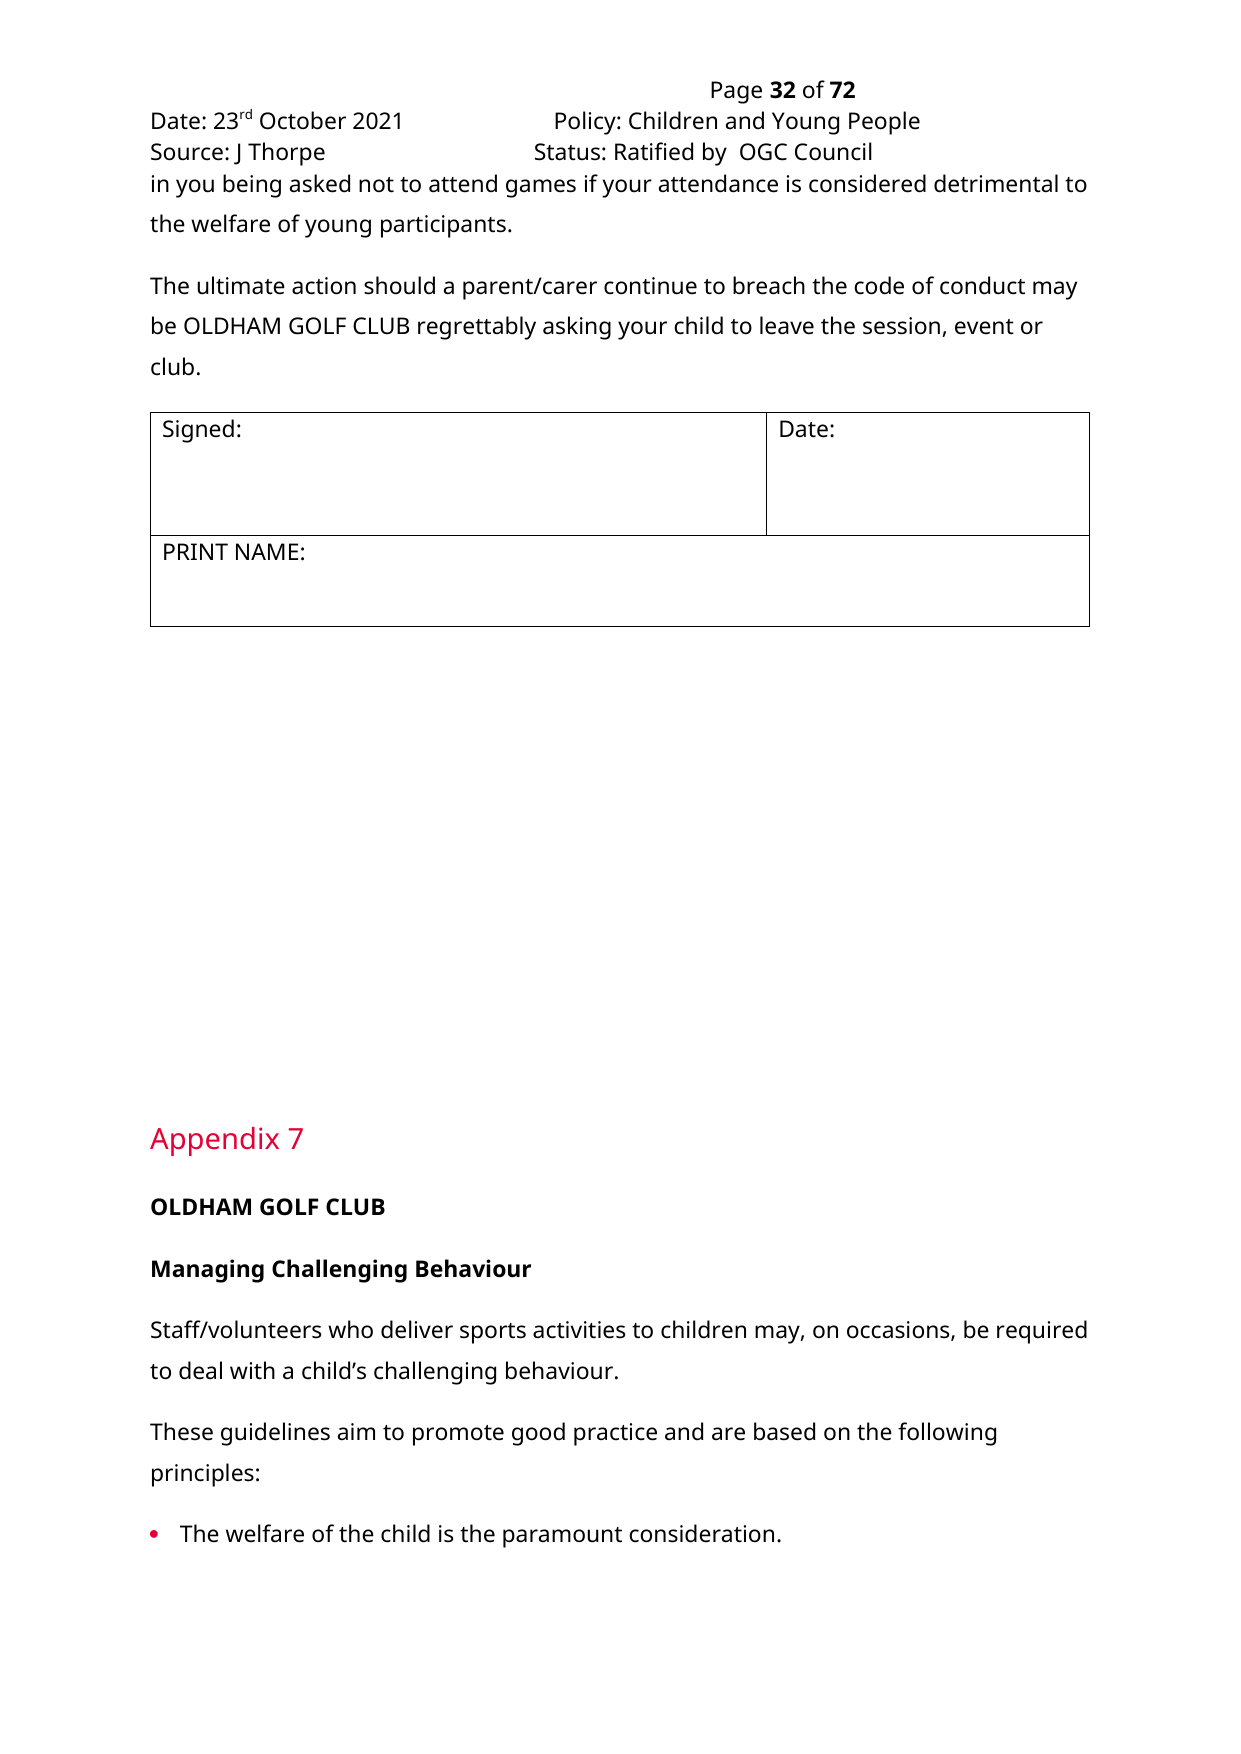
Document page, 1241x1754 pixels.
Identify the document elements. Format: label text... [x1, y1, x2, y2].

table_header Date: [767, 413, 1089, 535]
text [150, 167, 1090, 239]
text The ultimate action should a parent/carer continue to breach the code of conduct may be OLDHAM GOLF CLUB regrettably asking your child to leave the session, event or club. [150, 269, 1090, 382]
text These guidelines aim to promote good practice and are based on the following principles: [150, 1416, 1090, 1488]
list The welfare of the child is the paramount consideration. [150, 1518, 1090, 1549]
table_header Signed: [151, 413, 766, 535]
text Managing Challenging Behaviour [150, 1252, 1090, 1284]
table_cell PRINT NAME: [151, 536, 1089, 626]
subtitle Appendix 7 [150, 1119, 1090, 1158]
text OLDHAM GOLF CLUB [150, 1191, 1090, 1222]
text Staff/volunteers who deliver sports activities to children may, on occasions, be required to deal with a child’s challenging behaviour. [150, 1314, 1090, 1386]
